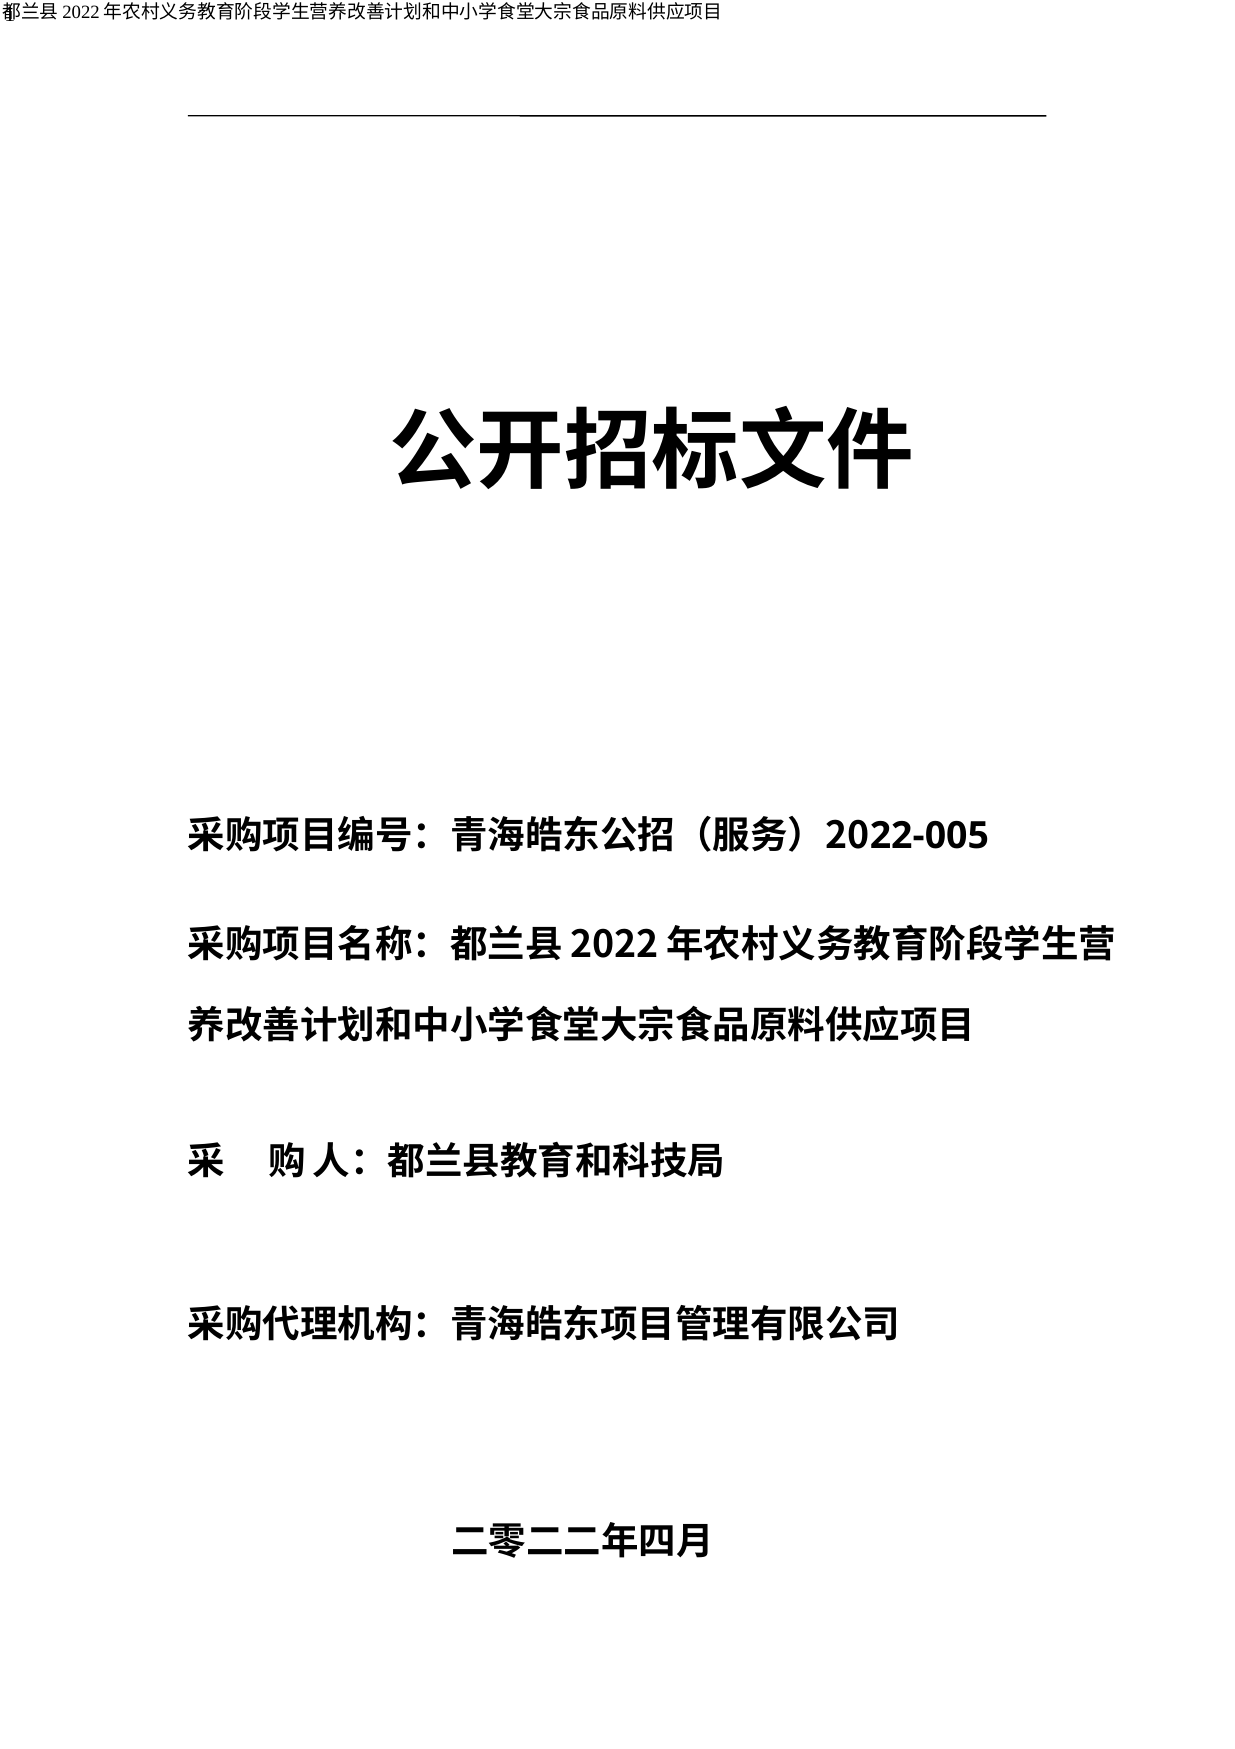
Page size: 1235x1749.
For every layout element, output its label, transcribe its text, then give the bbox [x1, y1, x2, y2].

text 采 购 人：都兰县教育和科技局 [188, 1131, 1209, 1185]
text 采购代理机构：青海皓东项目管理有限公司 [188, 1294, 1209, 1348]
text 二零二二年四月 [188, 1511, 1209, 1565]
text 采购项目名称：都兰县2022年农村义务教育阶段学生营 [188, 914, 1209, 968]
text 采购项目编号：青海皓东公招（服务）2022-005 [188, 805, 1209, 859]
text 公开招标文件 [94, 380, 1209, 507]
text 养改善计划和中小学食堂大宗食品原料供应项目 [188, 995, 1209, 1049]
